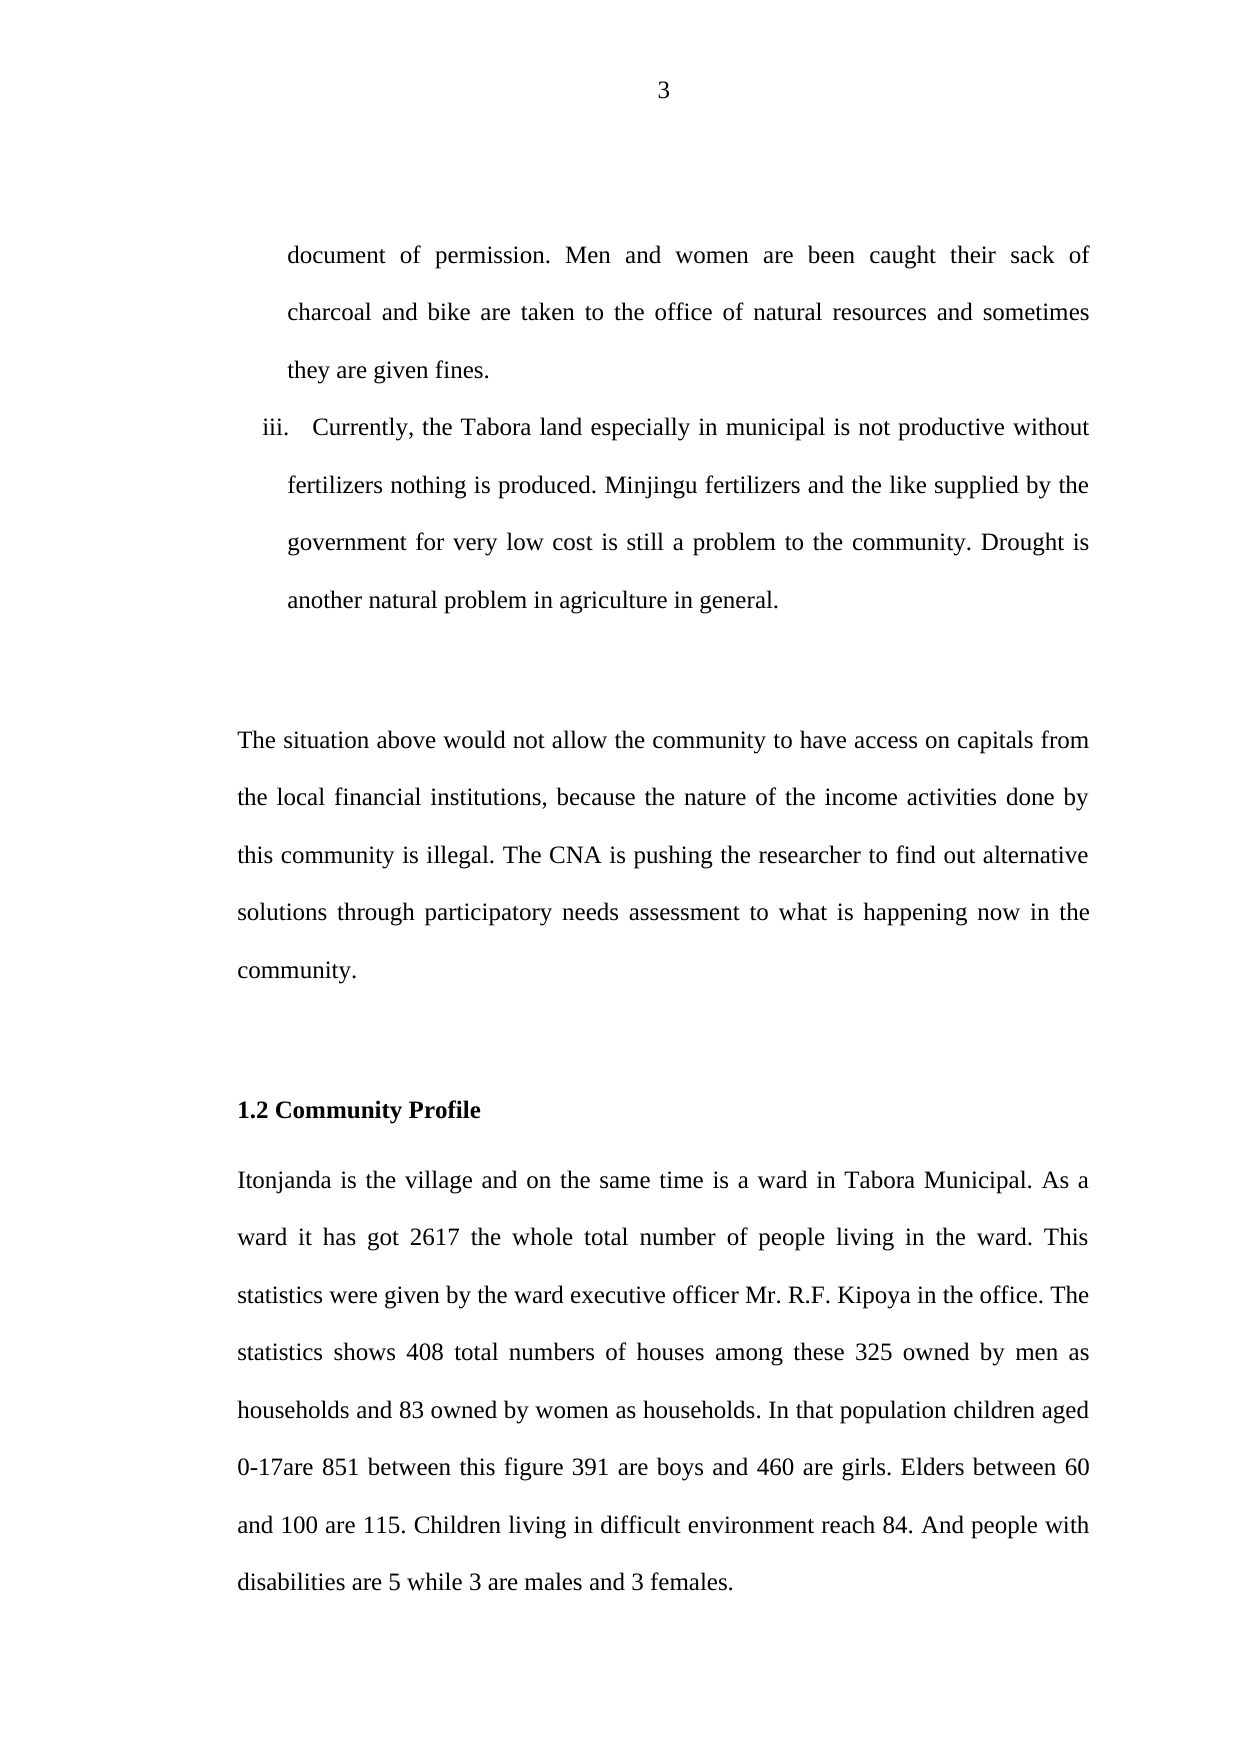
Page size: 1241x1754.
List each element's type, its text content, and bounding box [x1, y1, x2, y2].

list Currently, the Tabora land especially in municipal is not productive without fertilizers nothing is produced. Minjingu fertilizers and the like supplied by the government for very low cost is still a problem to the community. Drought is another natural problem in agriculture in general. [262, 412, 1090, 614]
text The situation above would not allow the community to have access on capitals from the local financial institutions, because the nature of the income activities done by this community is illegal. The CNA is pushing the researcher to find out alternative solutions through participatory needs assessment to what is happening now in the community. [237, 725, 1090, 984]
text Itonjanda is the village and on the same time is a ward in Tabora Municipal. As a ward it has got 2617 the whole total number of people living in the ward. This statistics were given by the ward executive officer Mr. R.F. Kipoya in the office. The statistics shows 408 total numbers of houses among these 325 owned by men as households and 83 owned by women as households. In that population children aged 0-17are 851 between this figure 391 are boys and 460 are girls. Elders between 60 and 100 are 115. Children living in difficult environment reach 84. And people with disabilities are 5 while 3 are males and 3 females. [237, 1165, 1090, 1596]
list Community Profile [237, 1095, 1090, 1124]
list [262, 240, 1090, 384]
